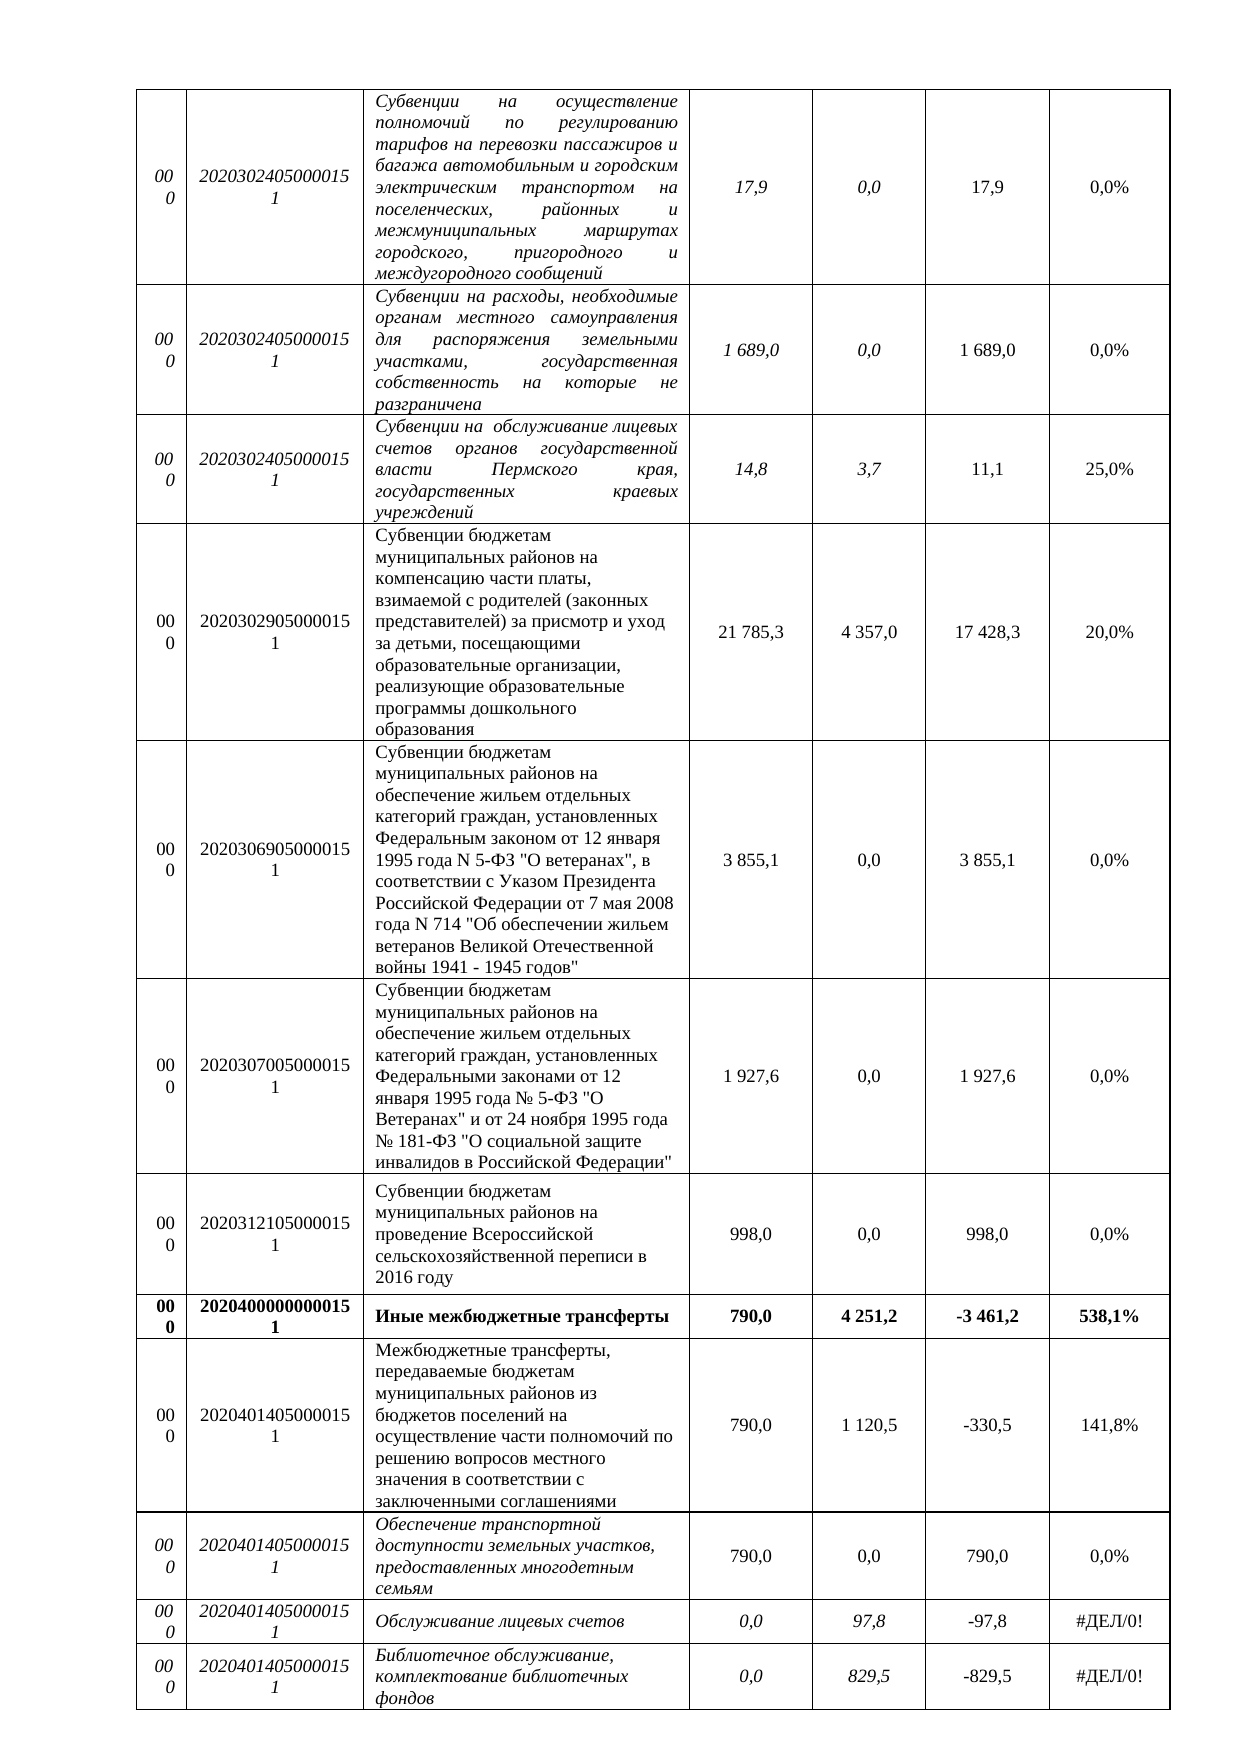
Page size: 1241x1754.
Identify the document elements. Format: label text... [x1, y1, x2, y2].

table_cell 000 [137, 741, 186, 978]
table_cell 20203069050000151 [187, 741, 363, 978]
table_cell 998,0 [690, 1174, 812, 1294]
table_cell 25,0% [1050, 415, 1169, 523]
table_cell 4 251,2 [813, 1295, 925, 1338]
table_cell 3 855,1 [690, 741, 812, 978]
table_cell 000 [137, 1513, 186, 1599]
table_cell 3,7 [813, 415, 925, 523]
table_cell 21 785,3 [690, 524, 812, 740]
table_cell Субвенции на обслуживание лицевых счетов органов государственной власти Пермского края, государственных краевых учреждений [364, 415, 689, 523]
table_cell #ДЕЛ/0! [1050, 1600, 1169, 1643]
table_cell 0,0 [813, 285, 925, 414]
table_cell 0,0 [690, 1600, 812, 1643]
table_cell 000 [137, 1644, 186, 1708]
table_cell 790,0 [926, 1513, 1049, 1599]
table_cell 829,5 [813, 1644, 925, 1708]
table_cell 790,0 [690, 1513, 812, 1599]
table_cell 1 689,0 [926, 285, 1049, 414]
table_cell Межбюджетные трансферты, передаваемые бюджетам муниципальных районов из бюджетов поселений на осуществление части полномочий по решению вопросов местного значения в соответствии с заключенными соглашениями [364, 1339, 689, 1511]
table_cell 000 [137, 1174, 186, 1294]
table_cell -330,5 [926, 1339, 1049, 1511]
table_cell 0,0 [813, 1513, 925, 1599]
table_cell 20204014050000151 [187, 1513, 363, 1599]
table_cell 4 357,0 [813, 524, 925, 740]
table_cell 20203070050000151 [187, 979, 363, 1173]
table_cell Иные межбюджетные трансферты [364, 1295, 689, 1338]
table_cell 97,8 [813, 1600, 925, 1643]
table_cell 11,1 [926, 415, 1049, 523]
table_cell 000 [137, 285, 186, 414]
table_cell Субвенции бюджетам муниципальных районов на проведение Всероссийской сельскохозяйственной переписи в 2016 году [364, 1174, 689, 1294]
table_cell 20,0% [1050, 524, 1169, 740]
table_cell 20203024050000151 [187, 415, 363, 523]
table_cell 141,8% [1050, 1339, 1169, 1511]
table_cell 17 428,3 [926, 524, 1049, 740]
table_cell 17,9 [690, 90, 812, 284]
table_cell 20204014050000151 [187, 1644, 363, 1708]
table_cell Обеспечение транспортной доступности земельных участков, предоставленных многодетным семьям [364, 1513, 689, 1599]
table_cell 000 [137, 90, 186, 284]
table_cell Обслуживание лицевых счетов [364, 1600, 689, 1643]
table_cell Субвенции на осуществление полномочий по регулированию тарифов на перевозки пассажиров и багажа автомобильным и городским электрическим транспортом на поселенческих, районных и межмуниципальных маршрутах городского, пригородного и междугородного сообщений [364, 90, 689, 284]
table_cell 0,0 [813, 741, 925, 978]
table_cell Субвенции бюджетам муниципальных районов на обеспечение жильем отдельных категорий граждан, установленных Федеральными законами от 12 января 1995 года № 5-ФЗ "О Ветеранах" и от 24 ноября 1995 года № 181-ФЗ "О социальной защите инвалидов в Российской Федерации" [364, 979, 689, 1173]
table_cell 790,0 [690, 1339, 812, 1511]
table_cell 0,0% [1050, 1174, 1169, 1294]
table_cell Субвенции бюджетам муниципальных районов на обеспечение жильем отдельных категорий граждан, установленных Федеральным законом от 12 января 1995 года N 5-ФЗ "О ветеранах", в соответствии с Указом Президента Российской Федерации от 7 мая 2008 года N 714 "Об обеспечении жильем ветеранов Великой Отечественной войны 1941 - 1945 годов" [364, 741, 689, 978]
table_cell 000 [137, 415, 186, 523]
table_cell 000 [137, 1600, 186, 1643]
table_cell 0,0% [1050, 285, 1169, 414]
table_cell 1 927,6 [690, 979, 812, 1173]
table_cell 0,0% [1050, 979, 1169, 1173]
table_cell 1 927,6 [926, 979, 1049, 1173]
table_cell 0,0 [813, 90, 925, 284]
table_cell 0,0% [1050, 90, 1169, 284]
table_cell -97,8 [926, 1600, 1049, 1643]
table_cell 000 [137, 524, 186, 740]
table_cell 790,0 [690, 1295, 812, 1338]
table_cell 1 120,5 [813, 1339, 925, 1511]
table_cell 20203121050000151 [187, 1174, 363, 1294]
table_cell 20204014050000151 [187, 1600, 363, 1643]
table_cell 17,9 [926, 90, 1049, 284]
table_cell 0,0% [1050, 1513, 1169, 1599]
table_cell 998,0 [926, 1174, 1049, 1294]
table_cell 000 [137, 979, 186, 1173]
table_cell -3 461,2 [926, 1295, 1049, 1338]
table_cell Субвенции бюджетам муниципальных районов на компенсацию части платы, взимаемой с родителей (законных представителей) за присмотр и уход за детьми, посещающими образовательные организации, реализующие образовательные программы дошкольного образования [364, 524, 689, 740]
table_cell 538,1% [1050, 1295, 1169, 1338]
table_cell 20203024050000151 [187, 90, 363, 284]
table_cell 000 [137, 1295, 186, 1338]
table_cell Библиотечное обслуживание, комплектование библиотечных фондов [364, 1644, 689, 1708]
table_cell 1 689,0 [690, 285, 812, 414]
table_cell 000 [137, 1339, 186, 1511]
table_cell 0,0 [813, 979, 925, 1173]
table_cell 3 855,1 [926, 741, 1049, 978]
table_cell 0,0 [813, 1174, 925, 1294]
table_cell -829,5 [926, 1644, 1049, 1708]
table_cell 20204014050000151 [187, 1339, 363, 1511]
table_cell Субвенции на расходы, необходимые органам местного самоуправления для распоряжения земельными участками, государственная собственность на которые не разграничена [364, 285, 689, 414]
table_cell #ДЕЛ/0! [1050, 1644, 1169, 1708]
table_cell 0,0% [1050, 741, 1169, 978]
table_cell 0,0 [690, 1644, 812, 1708]
table_cell 20204000000000151 [187, 1295, 363, 1338]
table_cell 14,8 [690, 415, 812, 523]
table_cell 20203024050000151 [187, 285, 363, 414]
table_cell 20203029050000151 [187, 524, 363, 740]
